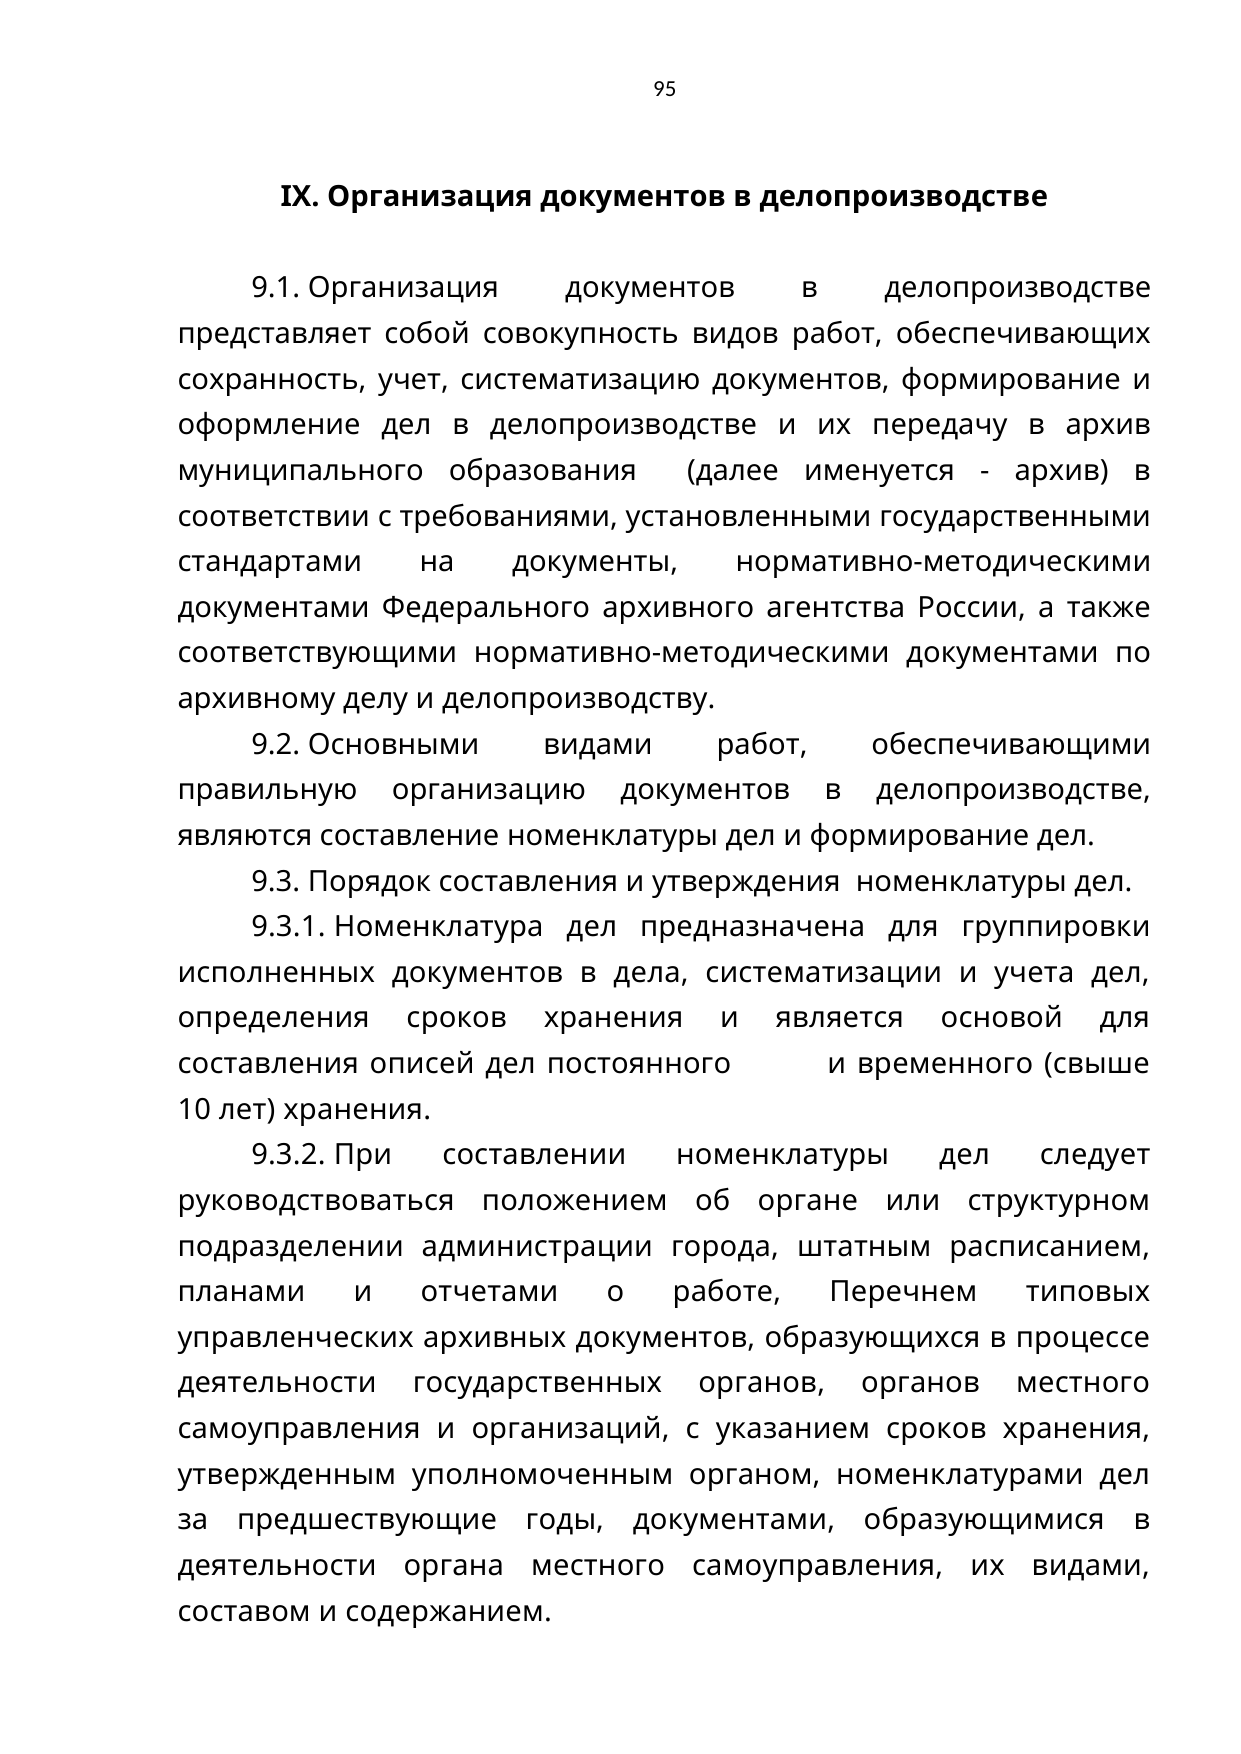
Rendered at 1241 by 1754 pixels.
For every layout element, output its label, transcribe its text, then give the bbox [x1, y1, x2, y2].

text 9.2. Основными видами работ, обеспечивающими правильную организацию документов в делопроизводстве, являются составление номенклатуры дел и формирование дел. [177, 723, 1152, 854]
text IX. Организация документов в делопроизводстве [177, 176, 1152, 215]
text 9.3. Порядок составления и утверждения номенклатуры дел. [177, 860, 1152, 899]
text 9.3.1. Номенклатура дел предназначена для группировки исполненных документов в дела, систематизации и учета дел, определения сроков хранения и является основой для составления описей дел постоянного и временного (свыше 10 лет) хранения. [177, 906, 1152, 1128]
text 9.1. Организация документов в делопроизводстве представляет собой совокупность видов работ, обеспечивающих сохранность, учет, систематизацию документов, формирование и оформление дел в делопроизводстве и их передачу в архив муниципального образования (далее именуется - архив) в соответствии с требованиями, установленными государственными стандартами на документы, нормативно-методическими документами Федерального архивного агентства России, а также соответствующими нормативно-методическими документами по архивному делу и делопроизводству. [177, 267, 1152, 717]
text 9.3.2. При составлении номенклатуры дел следует руководствоваться положением об органе или структурном подразделении администрации города, штатным расписанием, планами и отчетами о работе, Перечнем типовых управленческих архивных документов, образующихся в процессе деятельности государственных органов, органов местного самоуправления и организаций, с указанием сроков хранения, утвержденным уполномоченным органом, номенклатурами дел за предшествующие годы, документами, образующимися в деятельности органа местного самоуправления, их видами, составом и содержанием. [177, 1134, 1152, 1629]
